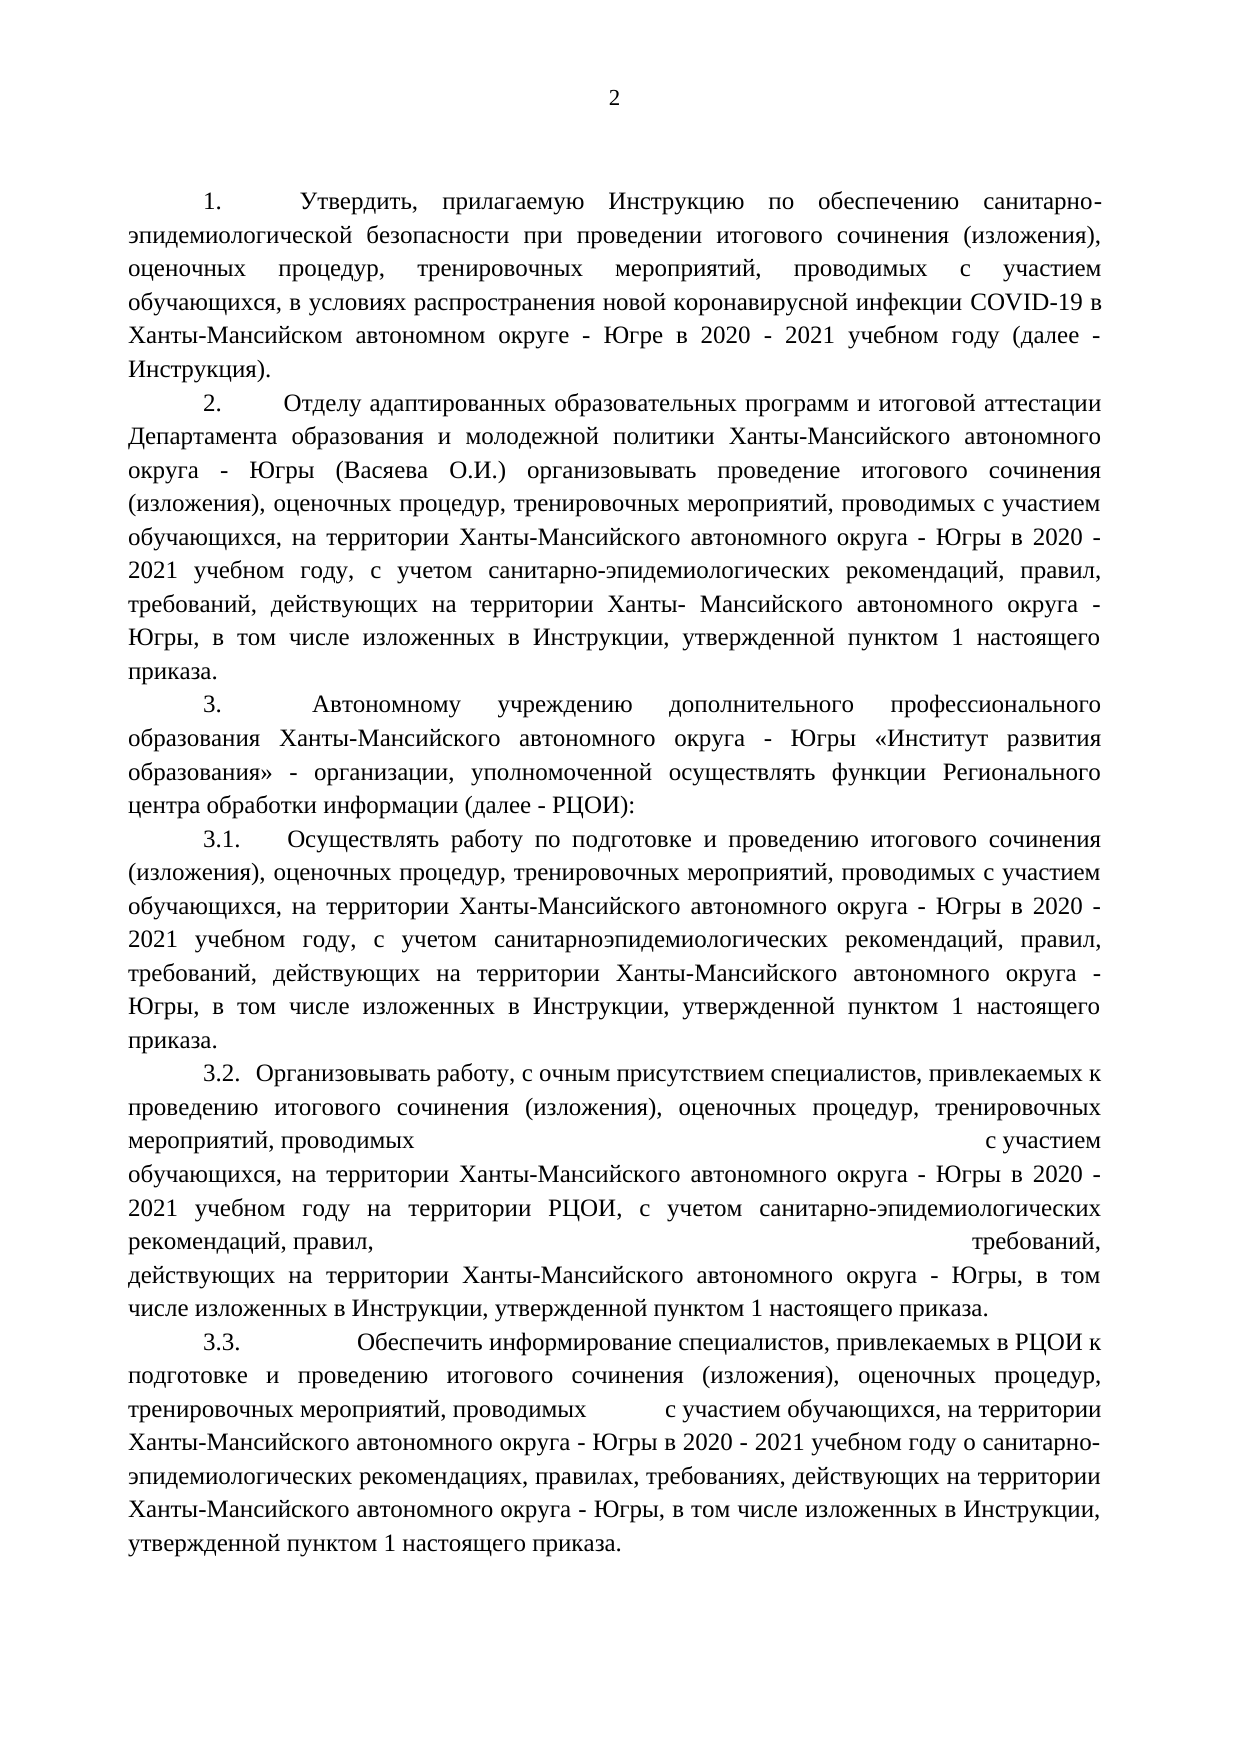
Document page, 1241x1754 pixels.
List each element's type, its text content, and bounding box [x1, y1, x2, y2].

list Обеспечить информирование специалистов, привлекаемых в РЦОИ к подготовке и проведению итогового сочинения (изложения), оценочных процедур, тренировочных мероприятий, проводимых с участием обучающихся, на территории Ханты-Мансийского автономного округа - Югры в 2020 - 2021 учебном году о санитарно-эпидемиологических рекомендациях, правилах, требованиях, действующих на территории Ханты-Мансийского автономного округа - Югры, в том числе изложенных в Инструкции, утвержденной пунктом 1 настоящего приказа. [128, 1323, 1102, 1558]
list Организовывать работу, с очным присутствием специалистов, привлекаемых к проведению итогового сочинения (изложения), оценочных процедур, тренировочных мероприятий, проводимых с участием [128, 1055, 1102, 1156]
list Отделу адаптированных образовательных программ и итоговой аттестации Департамента образования и молодежной политики Ханты-Мансийского автономного округа - Югры (Васяева О.И.) организовывать проведение итогового сочинения (изложения), оценочных процедур, тренировочных мероприятий, проводимых с участием обучающихся, на территории Ханты-Мансийского автономного округа - Югры в 2020 - 2021 учебном году, с учетом санитарно-эпидемиологических рекомендаций, правил, требований, действующих на территории Ханты- Мансийского автономного округа - Югры, в том числе изложенных в Инструкции, утвержденной пунктом 1 настоящего приказа. [128, 384, 1102, 686]
text обучающихся, на территории Ханты-Мансийского автономного округа - Югры в 2020 - 2021 учебном году на территории РЦОИ, с учетом санитарно-эпидемиологических рекомендаций, правил, требований, [128, 1156, 1102, 1256]
text действующих на территории Ханты-Мансийского автономного округа - Югры, в том числе изложенных в Инструкции, утвержденной пунктом 1 настоящего приказа. [128, 1256, 1102, 1323]
list Осуществлять работу по подготовке и проведению итогового сочинения (изложения), оценочных процедур, тренировочных мероприятий, проводимых с участием обучающихся, на территории Ханты-Мансийского автономного округа - Югры в 2020 - 2021 учебном году, с учетом санитарноэпидемиологических рекомендаций, правил, требований, действующих на территории Ханты-Мансийского автономного округа - Югры, в том числе изложенных в Инструкции, утвержденной пунктом 1 настоящего приказа. [128, 820, 1102, 1055]
list Автономному учреждению дополнительного профессионального образования Ханты-Мансийского автономного округа - Югры «Институт развития образования» - организации, уполномоченной осуществлять функции Регионального центра обработки информации (далее - РЦОИ): [128, 686, 1102, 820]
list Утвердить, прилагаемую Инструкцию по обеспечению санитарноэпидемиологической безопасности при проведении итогового сочинения (изложения), оценочных процедур, тренировочных мероприятий, проводимых с участием обучающихся, в условиях распространения новой коронавирусной инфекции COVID-19 в Ханты-Мансийском автономном округе - Югре в 2020 - 2021 учебном году (далее - Инструкция). [128, 183, 1102, 384]
